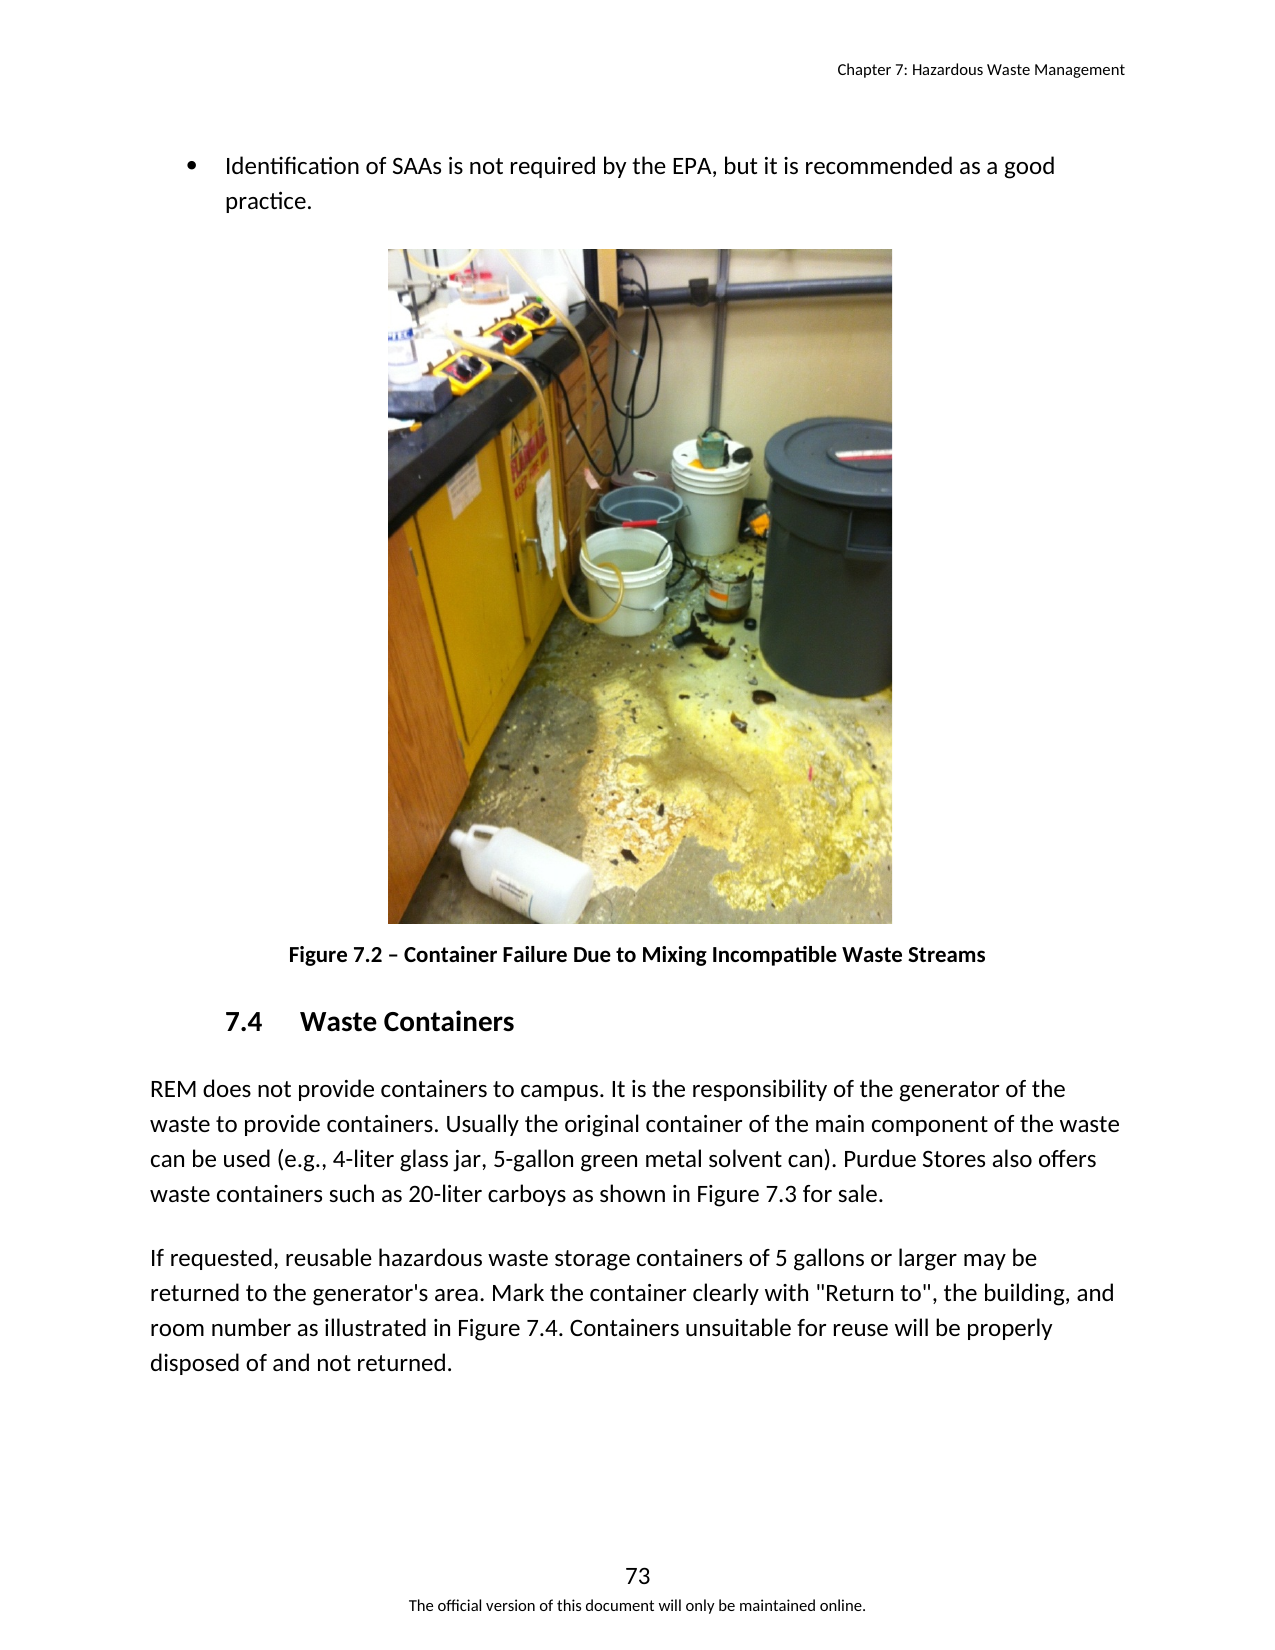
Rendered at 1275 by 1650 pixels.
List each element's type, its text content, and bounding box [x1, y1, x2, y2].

subtitle Waste Containers [225, 1003, 1125, 1038]
text REM does not provide containers to campus. It is the responsibility of the generator of the waste to provide containers. Usually the original container of the main component of the waste can be used (e.g., 4-liter glass jar, 5-gallon green metal solvent can). Purdue Stores also offers waste containers such as 20-liter carboys as shown in Figure 7.3 for sale. [150, 1073, 1125, 1208]
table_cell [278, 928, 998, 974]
picture [388, 249, 893, 924]
list Identification of SAAs is not required by the EPA, but it is recommended as a good practice. [187, 150, 1125, 216]
text If requested, reusable hazardous waste storage containers of 5 gallons or larger may be returned to the generator's area. Mark the container clearly with "Return to", the building, and room number as illustrated in Figure 7.4. Containers unsuitable for reuse will be properly disposed of and not returned. [150, 1242, 1125, 1378]
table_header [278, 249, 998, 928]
